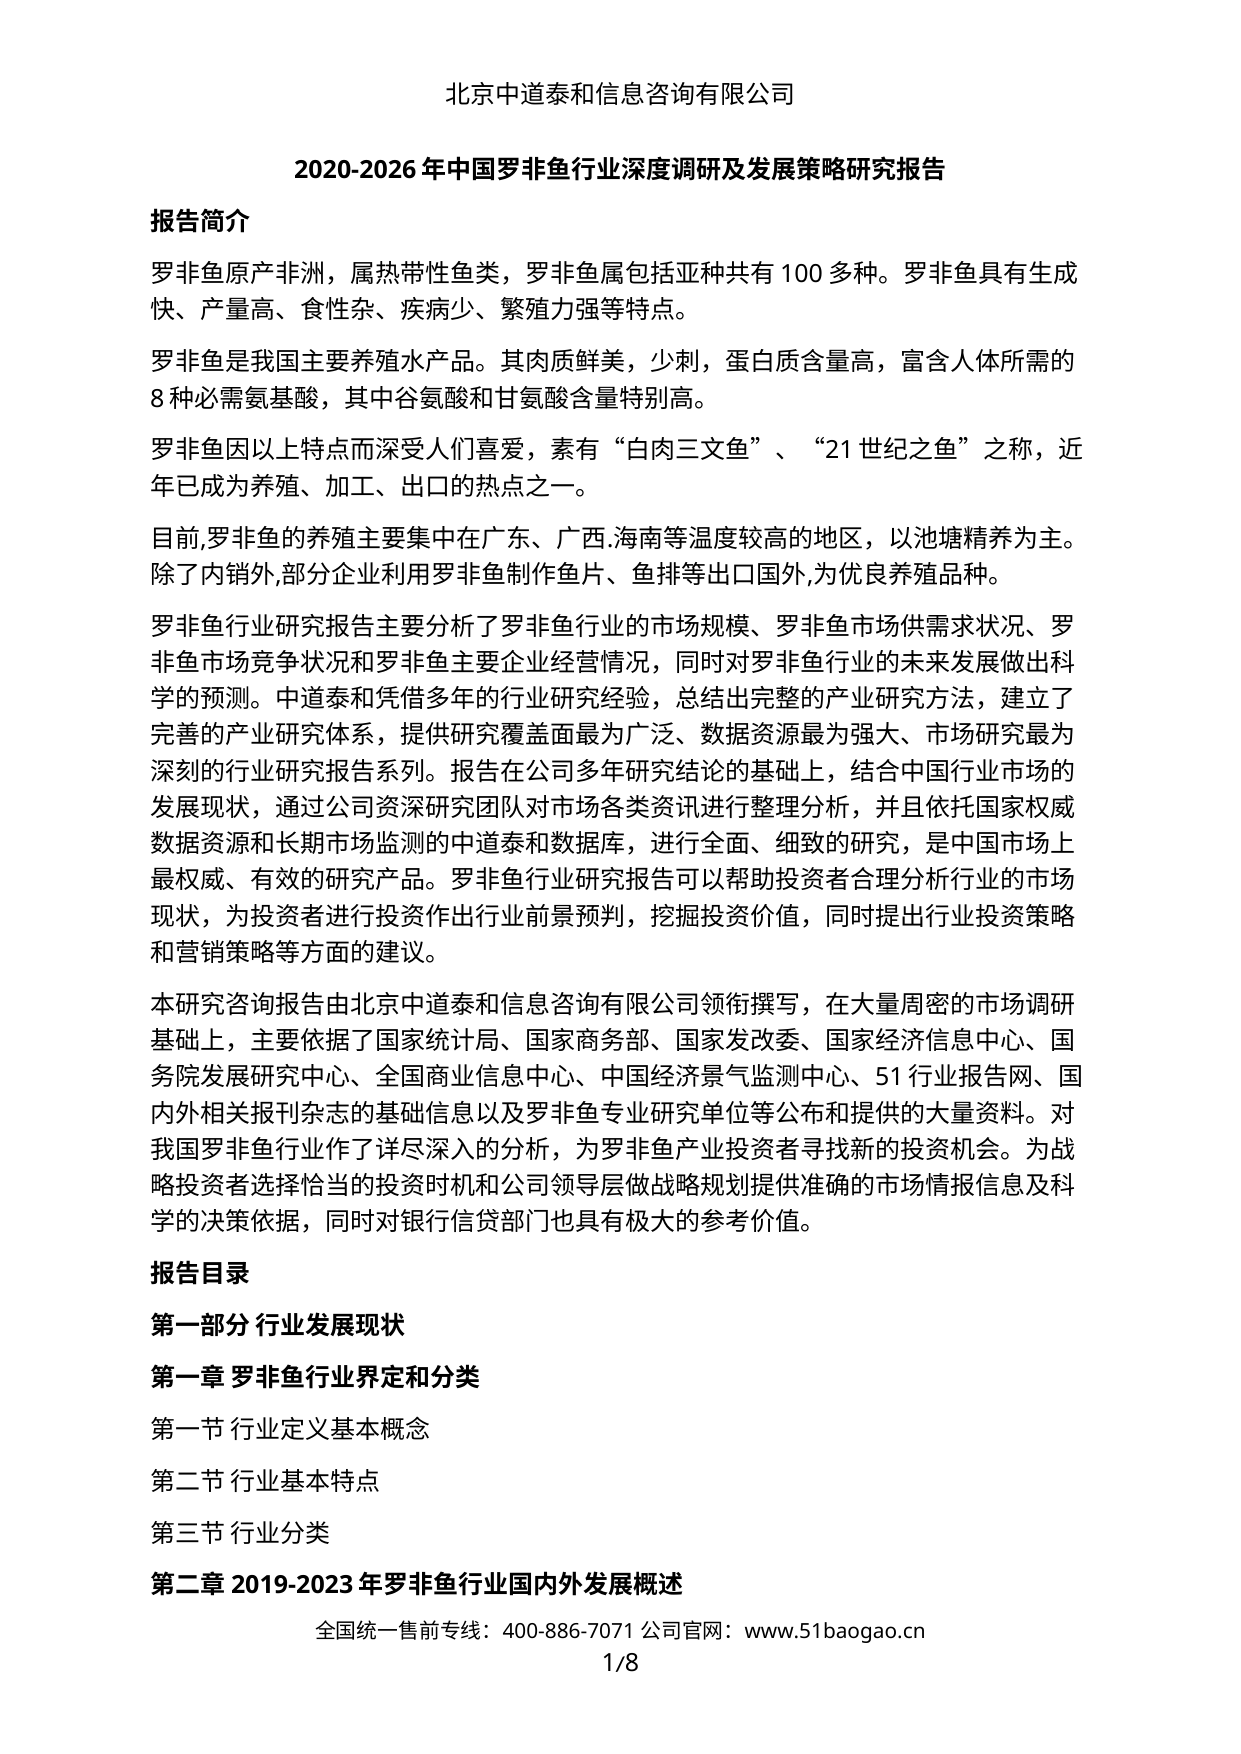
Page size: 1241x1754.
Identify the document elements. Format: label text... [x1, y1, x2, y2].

text 第二节 行业基本特点 [150, 1461, 1090, 1497]
text 罗非鱼原产非洲，属热带性鱼类，罗非鱼属包括亚种共有100多种。罗非鱼具有生成快、产量高、食性杂、疾病少、繁殖力强等特点。 [150, 254, 1090, 326]
text 第一节 行业定义基本概念 [150, 1409, 1090, 1446]
text 2020-2026年中国罗非鱼行业深度调研及发展策略研究报告 [150, 150, 1090, 186]
text 第二章 2019-2023年罗非鱼行业国内外发展概述 [150, 1565, 1090, 1601]
text 目前,罗非鱼的养殖主要集中在广东、广西.海南等温度较高的地区，以池塘精养为主。除了内销外,部分企业利用罗非鱼制作鱼片、鱼排等出口国外,为优良养殖品种。 [150, 518, 1090, 591]
text 罗非鱼因以上特点而深受人们喜爱，素有“白肉三文鱼”、“21世纪之鱼”之称，近年已成为养殖、加工、出口的热点之一。 [150, 430, 1090, 502]
text 第一章 罗非鱼行业界定和分类 [150, 1357, 1090, 1394]
text 罗非鱼行业研究报告主要分析了罗非鱼行业的市场规模、罗非鱼市场供需求状况、罗非鱼市场竞争状况和罗非鱼主要企业经营情况，同时对罗非鱼行业的未来发展做出科学的预测。中道泰和凭借多年的行业研究经验，总结出完整的产业研究方法，建立了完善的产业研究体系，提供研究覆盖面最为广泛、数据资源最为强大、市场研究最为深刻的行业研究报告系列。报告在公司多年研究结论的基础上，结合中国行业市场的发展现状，通过公司资深研究团队对市场各类资讯进行整理分析，并且依托国家权威数据资源和长期市场监测的中道泰和数据库，进行全面、细致的研究，是中国市场上最权威、有效的研究产品。罗非鱼行业研究报告可以帮助投资者合理分析行业的市场现状，为投资者进行投资作出行业前景预判，挖掘投资价值，同时提出行业投资策略和营销策略等方面的建议。 [150, 606, 1090, 969]
text 第三节 行业分类 [150, 1513, 1090, 1549]
text 第一部分 行业发展现状 [150, 1306, 1090, 1342]
text 报告简介 [150, 202, 1090, 238]
text 本研究咨询报告由北京中道泰和信息咨询有限公司领衔撰写，在大量周密的市场调研基础上，主要依据了国家统计局、国家商务部、国家发改委、国家经济信息中心、国务院发展研究中心、全国商业信息中心、中国经济景气监测中心、51行业报告网、国内外相关报刊杂志的基础信息以及罗非鱼专业研究单位等公布和提供的大量资料。对我国罗非鱼行业作了详尽深入的分析，为罗非鱼产业投资者寻找新的投资机会。为战略投资者选择恰当的投资时机和公司领导层做战略规划提供准确的市场情报信息及科学的决策依据，同时对银行信贷部门也具有极大的参考价值。 [150, 984, 1090, 1238]
text 报告目录 [150, 1254, 1090, 1290]
text 罗非鱼是我国主要养殖水产品。其肉质鲜美，少刺，蛋白质含量高，富含人体所需的8种必需氨基酸，其中谷氨酸和甘氨酸含量特别高。 [150, 342, 1090, 414]
